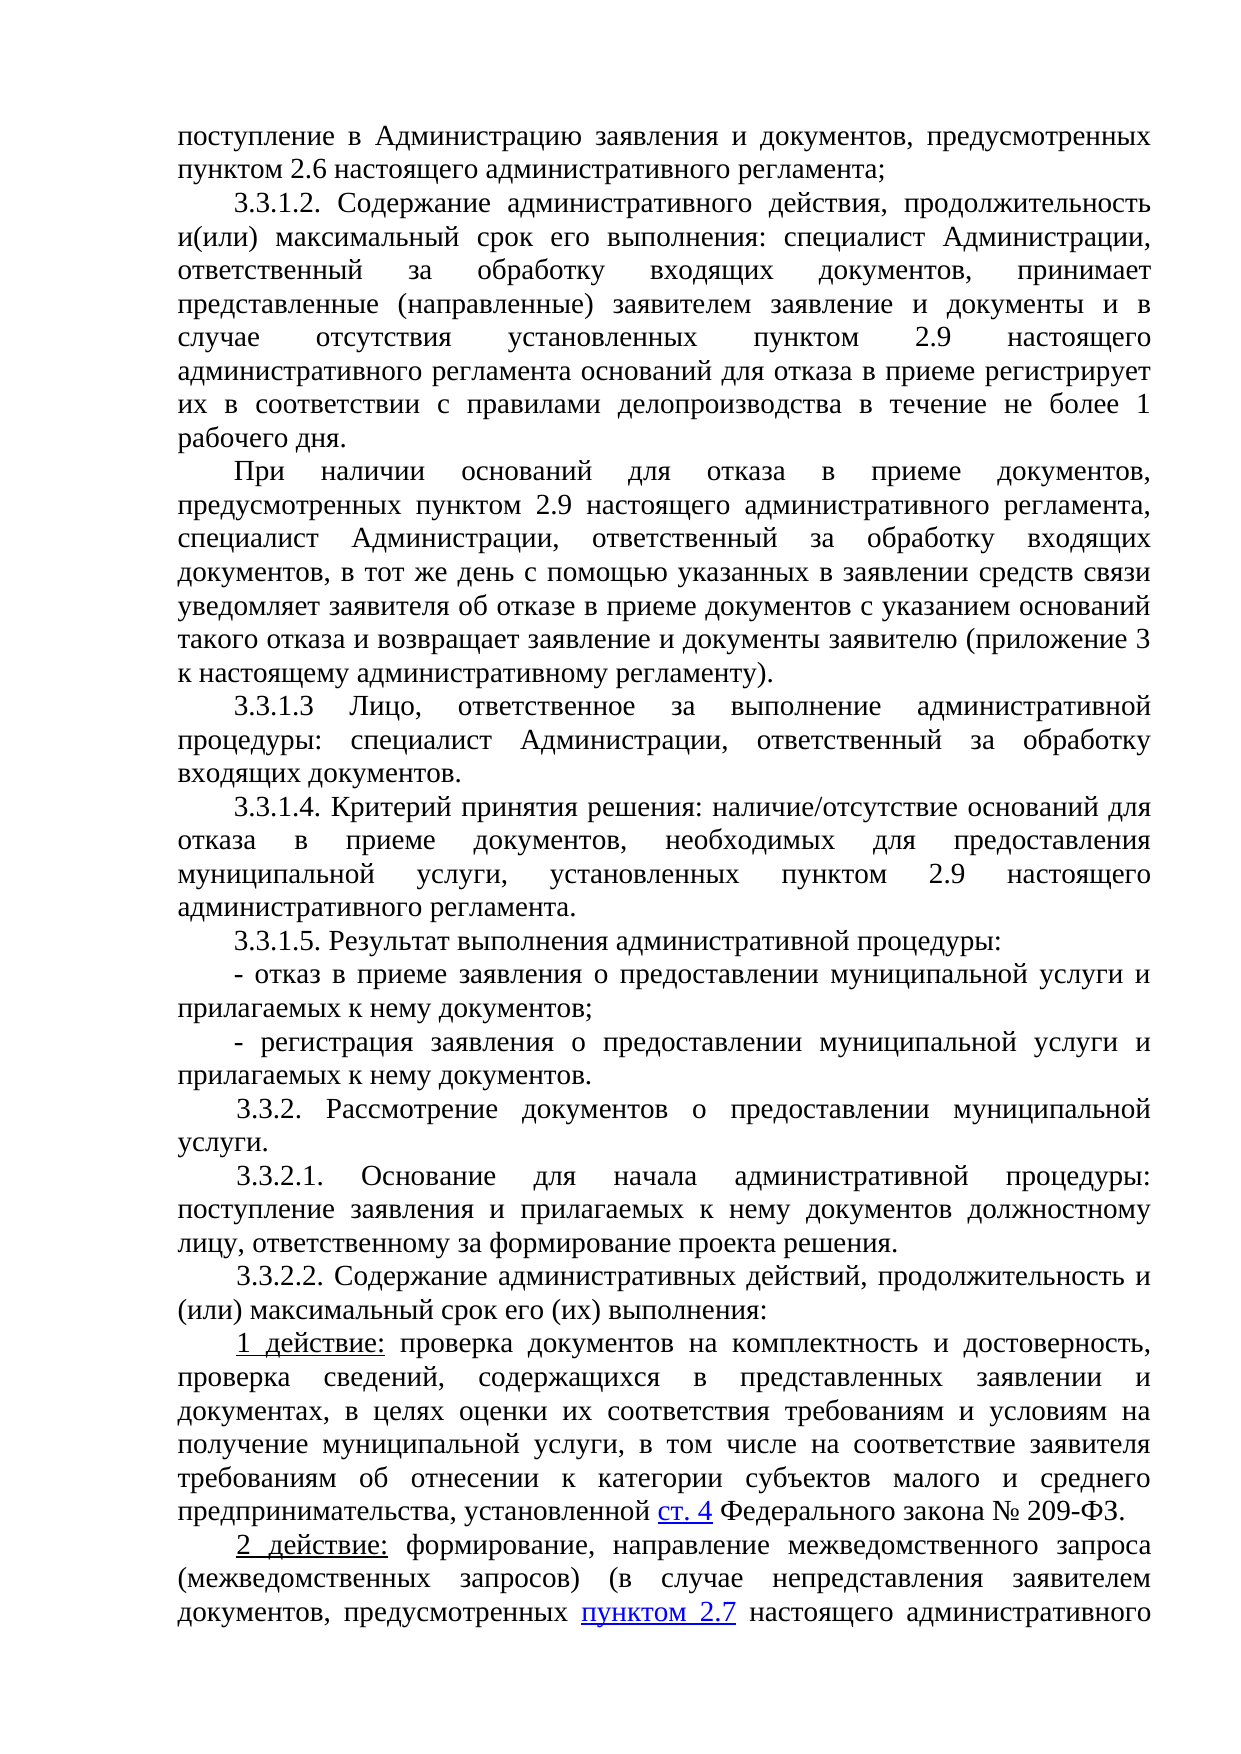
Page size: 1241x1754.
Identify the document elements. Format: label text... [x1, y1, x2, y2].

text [177, 118, 1152, 185]
text 3.3.2.1. Основание для начала административной процедуры: поступление заявления и прилагаемых к нему документов должностному лицу, ответственному за формирование проекта решения. [177, 1158, 1152, 1258]
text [177, 1527, 1152, 1627]
text - отказ в приеме заявления о предоставлении муниципальной услуги и прилагаемых к нему документов; [177, 957, 1152, 1024]
text 3.3.1.2. Содержание административного действия, продолжительность и(или) максимальный срок его выполнения: специалист Администрации, ответственный за обработку входящих документов, принимает представленные (направленные) заявителем заявление и документы и в случае отсутствия установленных пунктом 2.9 настоящего административного регламента оснований для отказа в приеме регистрирует их в соответствии с правилами делопроизводства в течение не более 1 рабочего дня. [177, 185, 1152, 453]
text 3.3.2. Рассмотрение документов о предоставлении муниципальной услуги. [177, 1091, 1152, 1158]
text При наличии оснований для отказа в приеме документов, предусмотренных пунктом 2.9 настоящего административного регламента, специалист Администрации, ответственный за обработку входящих документов, в тот же день с помощью указанных в заявлении средств связи уведомляет заявителя об отказе в приеме документов с указанием оснований такого отказа и возвращает заявление и документы заявителю (приложение 3 к настоящему административному регламенту). [177, 453, 1152, 688]
text 3.3.1.5. Результат выполнения административной процедуры: [177, 923, 1152, 957]
text 3.3.1.4. Критерий принятия решения: наличие/отсутствие оснований для отказа в приеме документов, необходимых для предоставления муниципальной услуги, установленных пунктом 2.9 настоящего административного регламента. [177, 789, 1152, 923]
text 1 действие: проверка документов на комплектность и достоверность, проверка сведений, содержащихся в представленных заявлении и документах, в целях оценки их соответствия требованиям и условиям на получение муниципальной услуги, в том числе на соответствие заявителя требованиям об отнесении к категории субъектов малого и среднего предпринимательства, установленной ст. 4 Федерального закона № 209-ФЗ. [177, 1326, 1152, 1527]
text - регистрация заявления о предоставлении муниципальной услуги и прилагаемых к нему документов. [177, 1024, 1152, 1091]
text 3.3.2.2. Содержание административных действий, продолжительность и (или) максимальный срок его (их) выполнения: [177, 1258, 1152, 1326]
text 3.3.1.3 Лицо, ответственное за выполнение административной процедуры: специалист Администрации, ответственный за обработку входящих документов. [177, 688, 1152, 789]
